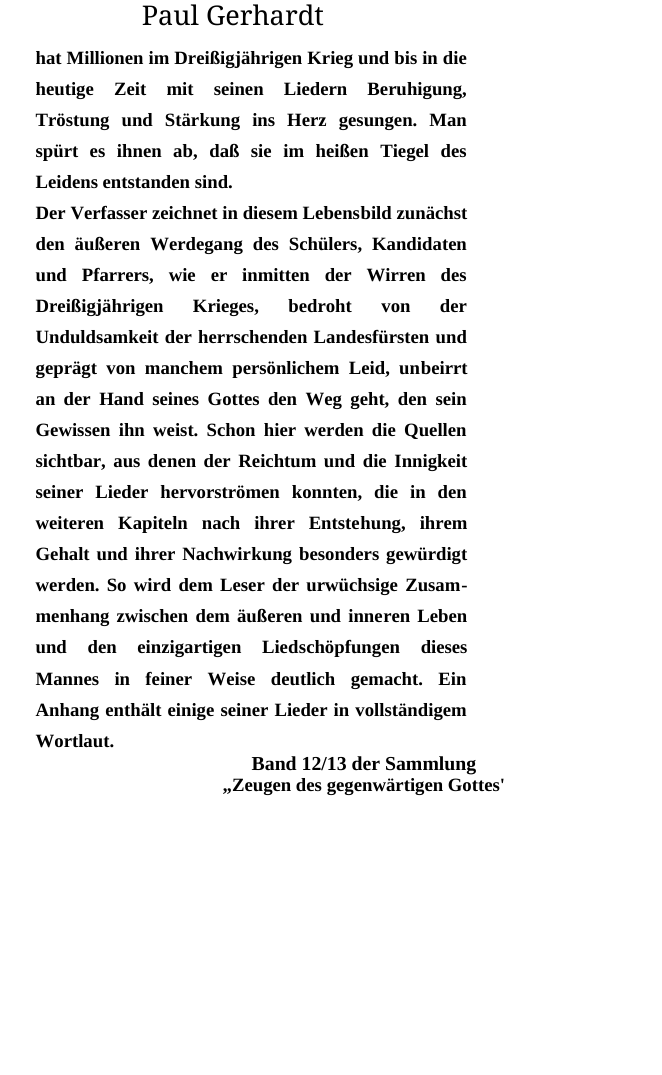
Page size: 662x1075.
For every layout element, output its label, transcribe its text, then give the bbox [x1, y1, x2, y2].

text Der Verfasser zeichnet in diesem Lebensbild zunächst den äußeren Werdegang des Schülers, Kandidaten und Pfarrers, wie er inmitten der Wirren des Dreißigjährigen Krieges, bedroht von der Unduldsamkeit der herrschenden Landesfürsten und geprägt von manchem persönlichem Leid, unbeirrt an der Hand seines Gottes den Weg geht, den sein Gewissen ihn weist. Schon hier werden die Quellen sichtbar, aus denen der Reichtum und die Innigkeit seiner Lieder hervorströmen konnten, die in den weiteren Kapiteln nach ihrer Entstehung, ihrem Gehalt und ihrer Nachwirkung besonders gewürdigt werden. So wird dem Leser der urwüchsige Zusammenhang zwischen dem äußeren und inneren Leben und den einzigartigen Liedschöpfungen dieses Mannes in feiner Weise deutlich gemacht. Ein Anhang enthält einige seiner Lieder in vollständigem Wortlaut. [35, 194, 467, 753]
text hat Millionen im Dreißigjährigen Krieg und bis in die heutige Zeit mit seinen Liedern Beruhigung, Tröstung und Stärkung ins Herz gesungen. Man spürt es ihnen ab, daß sie im heißen Tiegel des Leidens entstanden sind. [35, 39, 467, 194]
text Band 12/13 der Sammlung „Zeugen des gegenwärtigen Gottes' [69, 753, 659, 796]
subtitle Paul Gerhardt [142, 4, 659, 31]
